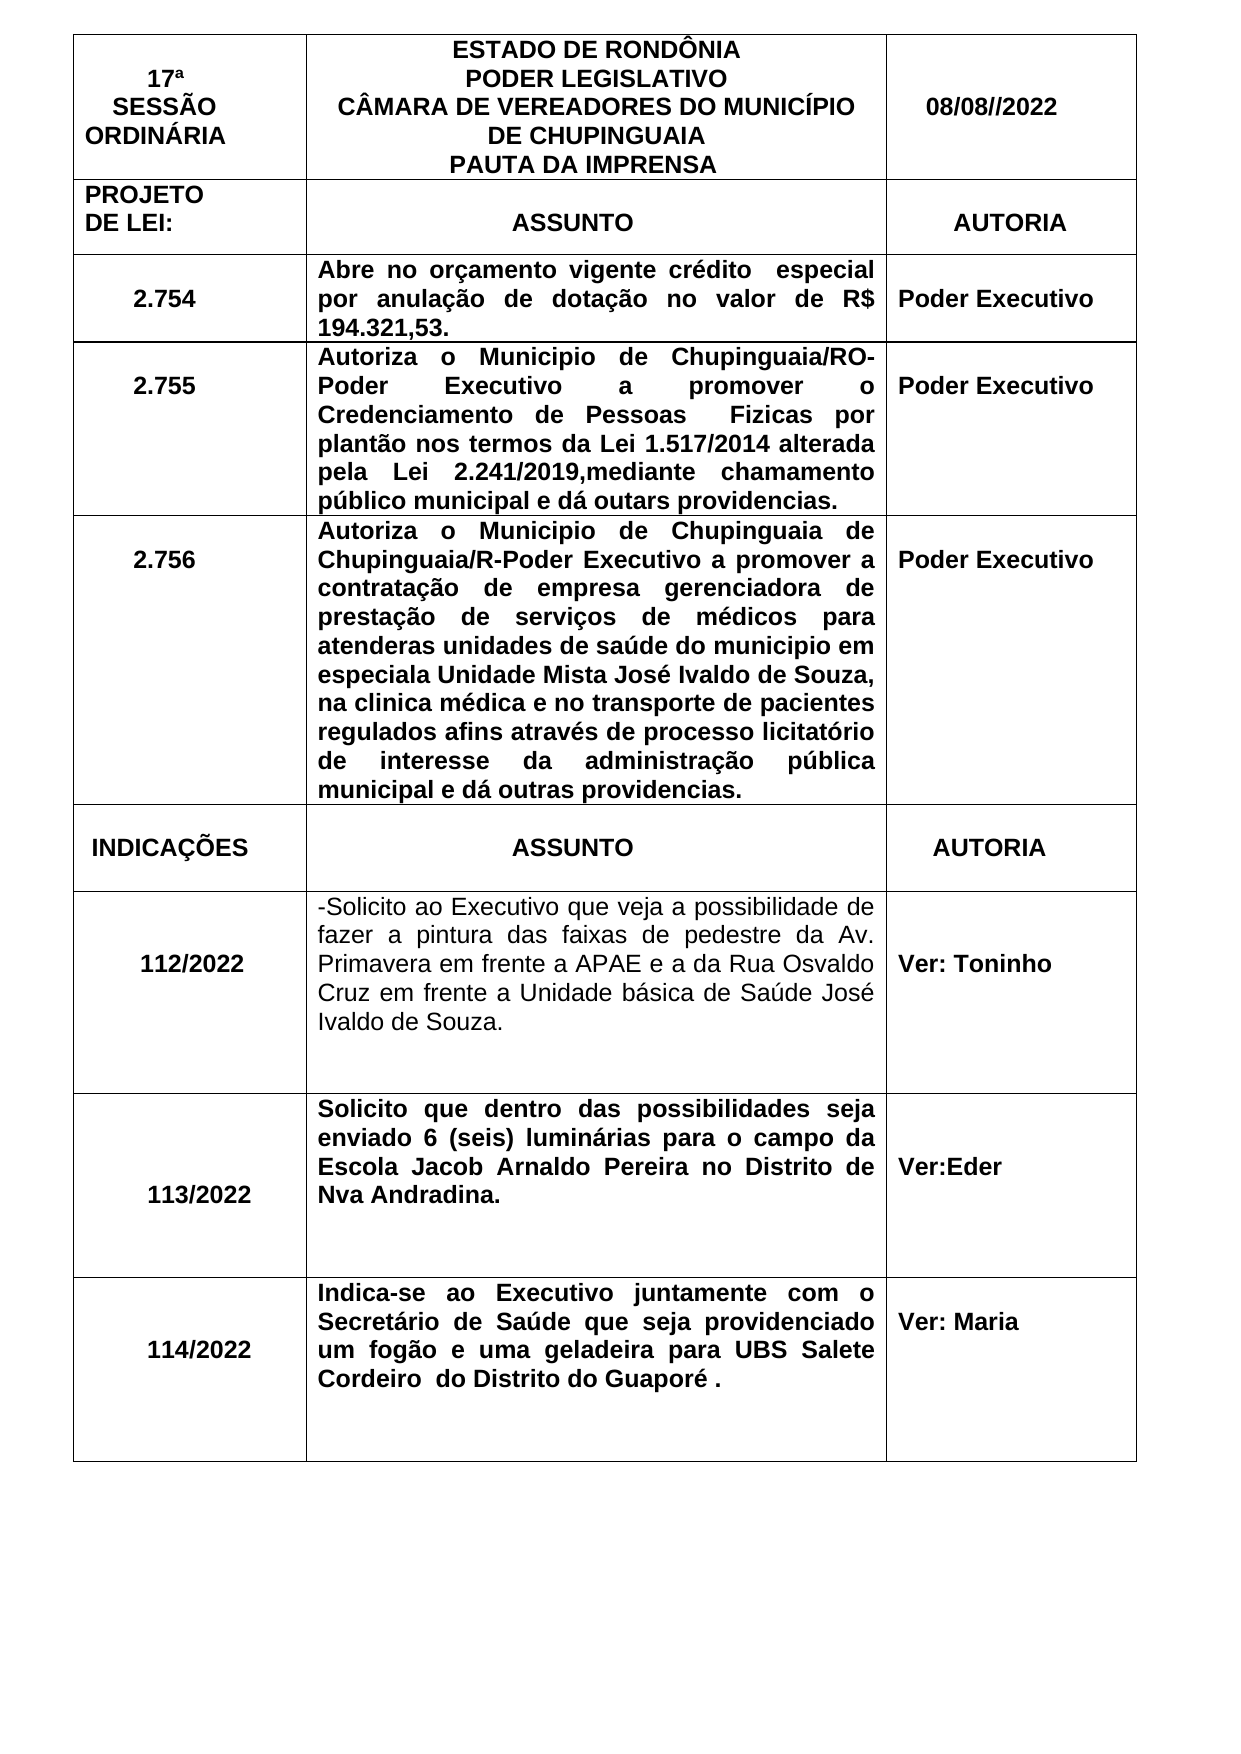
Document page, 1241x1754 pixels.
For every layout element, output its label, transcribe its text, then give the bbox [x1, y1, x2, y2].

table_header ESTADO DE RONDÔNIA PODER LEGISLATIVO CÂMARA DE VEREADORES DO MUNICÍPIO DE CHUPINGUAIA PAUTA DA IMPRENSA [307, 35, 886, 179]
table_header 08/08//2022 [887, 35, 1136, 179]
table_cell AUTORIA [887, 180, 1136, 254]
table_cell Solicito que dentro das possibilidades seja enviado 6 (seis) luminárias para o campo da Escola Jacob Arnaldo Pereira no Distrito de Nva Andradina. [307, 1094, 886, 1277]
table_cell Poder Executivo [887, 343, 1136, 515]
table_cell 2.756 [74, 516, 306, 803]
table_cell Autoriza o Municipio de Chupinguaia/RO- Poder Executivo a promover o Credenciamento de Pessoas Fizicas por plantão nos termos da Lei 1.517/2014 alterada pela Lei 2.241/2019,mediante chamamento público municipal e dá outars providencias. [307, 343, 886, 515]
table_cell 2.754 [74, 255, 306, 341]
table_cell Indica-se ao Executivo juntamente com o Secretário de Saúde que seja providenciado um fogão e uma geladeira para UBS Salete Cordeiro do Distrito do Guaporé . [307, 1278, 886, 1461]
table_cell 112/2022 [74, 892, 306, 1093]
table_cell AUTORIA [887, 805, 1136, 891]
table_cell Abre no orçamento vigente crédito especial por anulação de dotação no valor de R$ 194.321,53. [307, 255, 886, 341]
table_cell Ver:Eder [887, 1094, 1136, 1277]
table_cell 114/2022 [74, 1278, 306, 1461]
table_cell 2.755 [74, 343, 306, 515]
table_cell Poder Executivo [887, 255, 1136, 341]
table_cell PROJETO DE LEI: [74, 180, 306, 254]
table_cell 113/2022 [74, 1094, 306, 1277]
table_cell Poder Executivo [887, 516, 1136, 803]
table_cell ASSUNTO [307, 180, 886, 254]
table_cell INDICAÇÕES [74, 805, 306, 891]
table_cell Autoriza o Municipio de Chupinguaia de Chupinguaia/R-Poder Executivo a promover a contratação de empresa gerenciadora de prestação de serviços de médicos para atenderas unidades de saúde do municipio em especiala Unidade Mista José Ivaldo de Souza, na clinica médica e no transporte de pacientes regulados afins através de processo licitatório de interesse da administração pública municipal e dá outras providencias. [307, 516, 886, 803]
table_cell Ver: Toninho [887, 892, 1136, 1093]
table_header 17ª SESSÃO ORDINÁRIA [74, 35, 306, 179]
table_cell -Solicito ao Executivo que veja a possibilidade de fazer a pintura das faixas de pedestre da Av. Primavera em frente a APAE e a da Rua Osvaldo Cruz em frente a Unidade básica de Saúde José Ivaldo de Souza. [307, 892, 886, 1093]
table_cell Ver: Maria [887, 1278, 1136, 1461]
table_cell ASSUNTO [307, 805, 886, 891]
